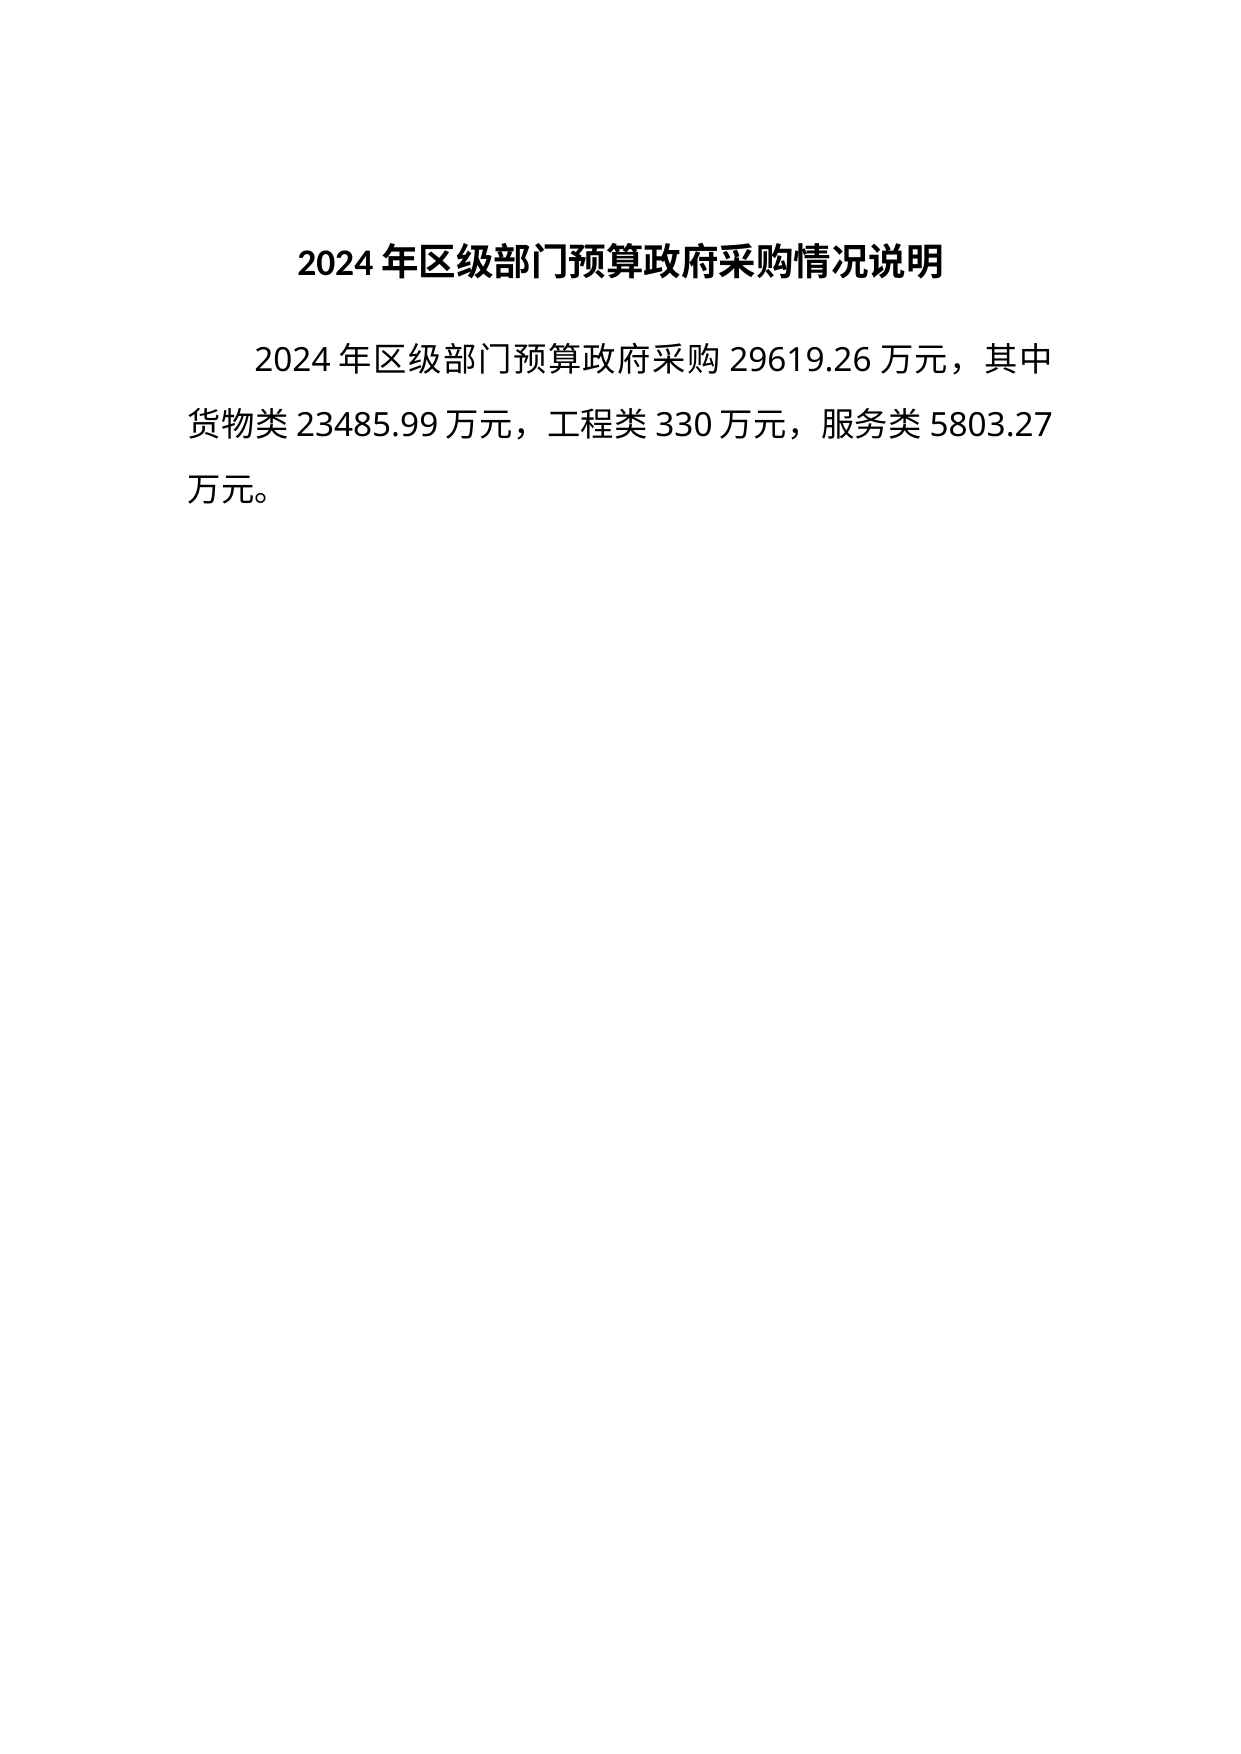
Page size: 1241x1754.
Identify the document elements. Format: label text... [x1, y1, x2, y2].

text 2024年区级部门预算政府采购29619.26万元，其中货物类23485.99万元，工程类330万元，服务类5803.27万元。 [187, 324, 1053, 519]
text 2024年区级部门预算政府采购情况说明 [187, 227, 1053, 292]
